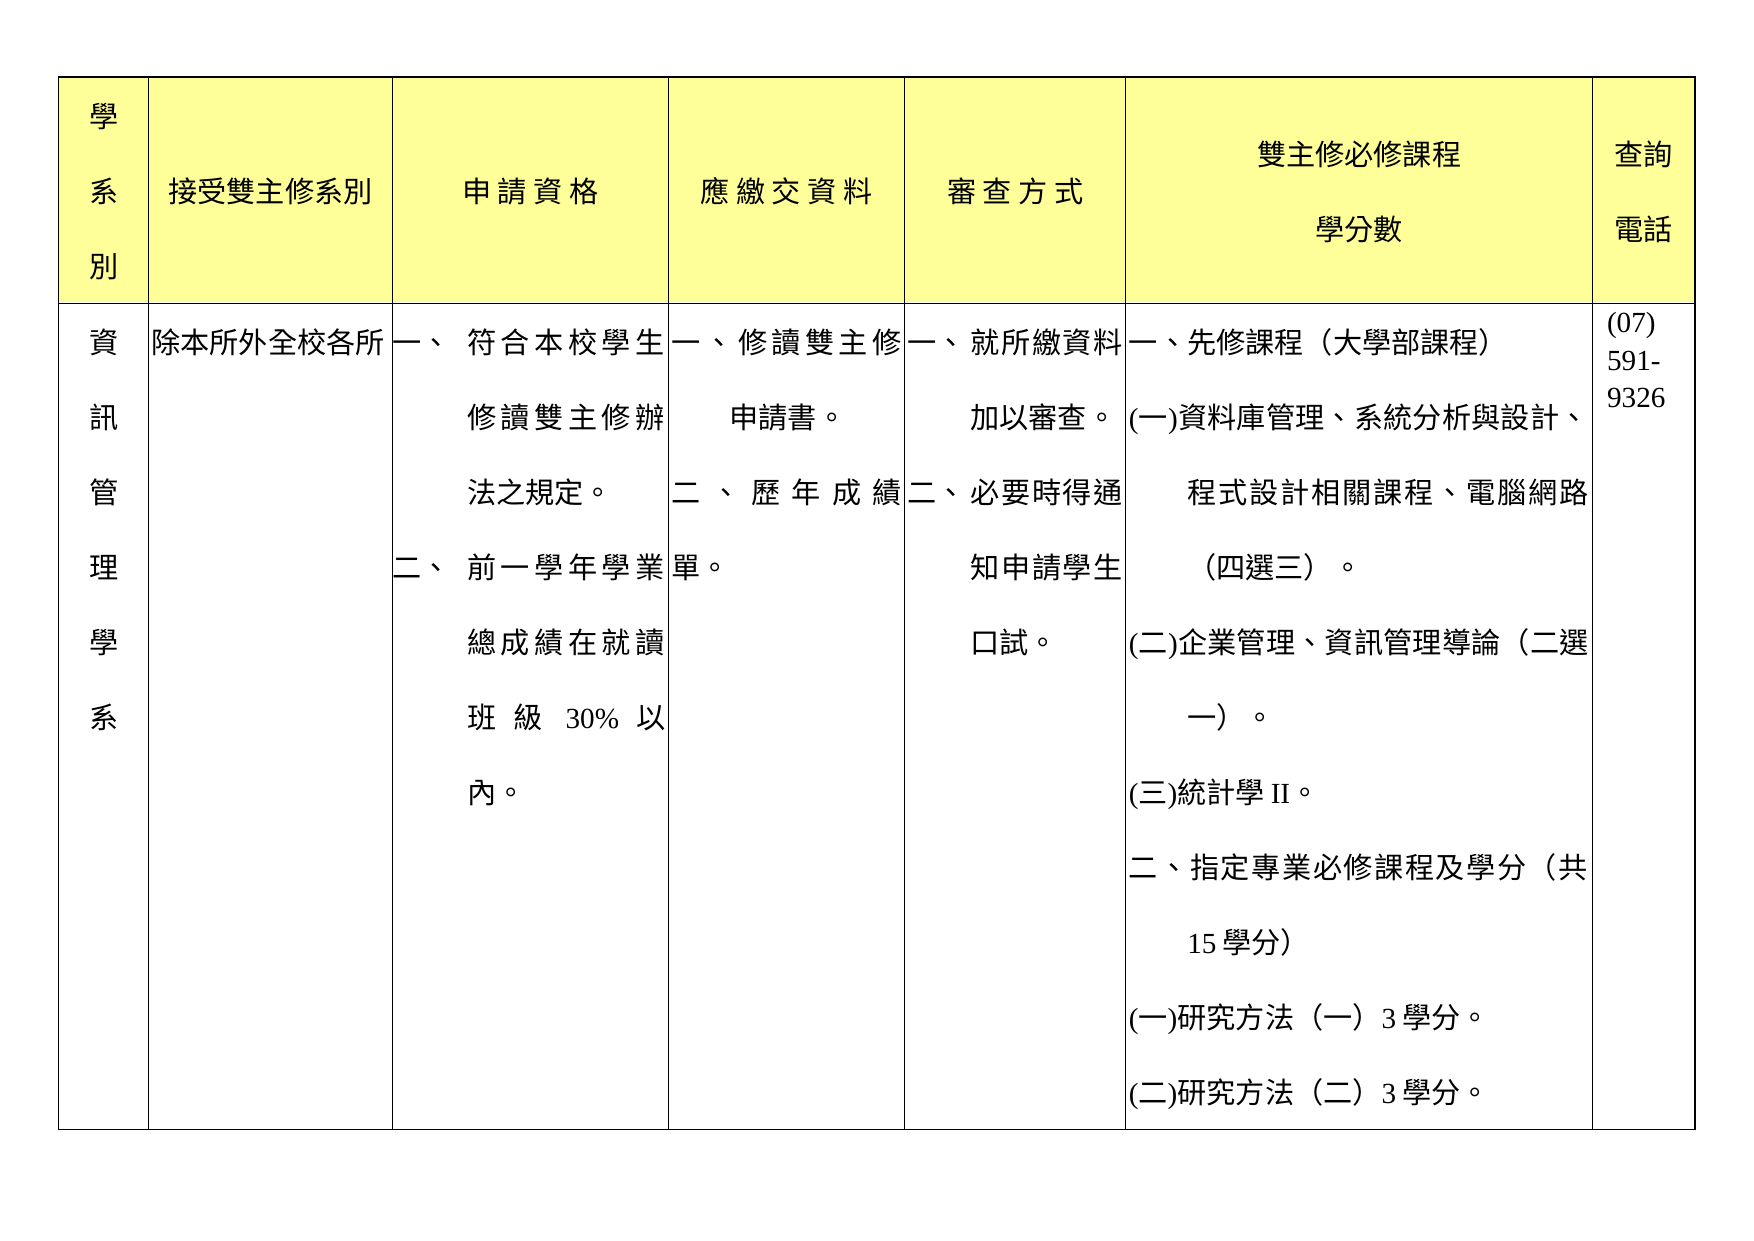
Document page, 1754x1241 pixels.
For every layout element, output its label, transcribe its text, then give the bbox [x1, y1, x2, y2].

table_header 查詢 電話 [1593, 78, 1694, 302]
table_header 雙主修必修課程 學分數 [1126, 78, 1592, 302]
table_header 接受雙主修系別 [149, 78, 392, 302]
table_cell (07) 591- 9326 [1593, 304, 1694, 1128]
table_cell 就所繳資料加以審查。 必要時得通知申請學生口試。 [905, 304, 1125, 1128]
table_cell 符合本校學生修讀雙主修辦法之規定。 前一學年學業總成績在就讀班級30%以內。 [393, 304, 668, 1128]
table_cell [1126, 304, 1592, 1128]
table_cell 一、修讀雙主修申請書。 二、歷年成績單。 [669, 304, 904, 1128]
table_header 學 系 別 [59, 78, 148, 302]
table_cell 資 訊 管 理 學 系 [59, 304, 148, 1128]
table_header 審 查 方 式 [905, 78, 1125, 302]
table_header 應 繳 交 資 料 [669, 78, 904, 302]
table_header 申 請 資 格 [393, 78, 668, 302]
table_cell 除本所外全校各所 [149, 304, 392, 1128]
